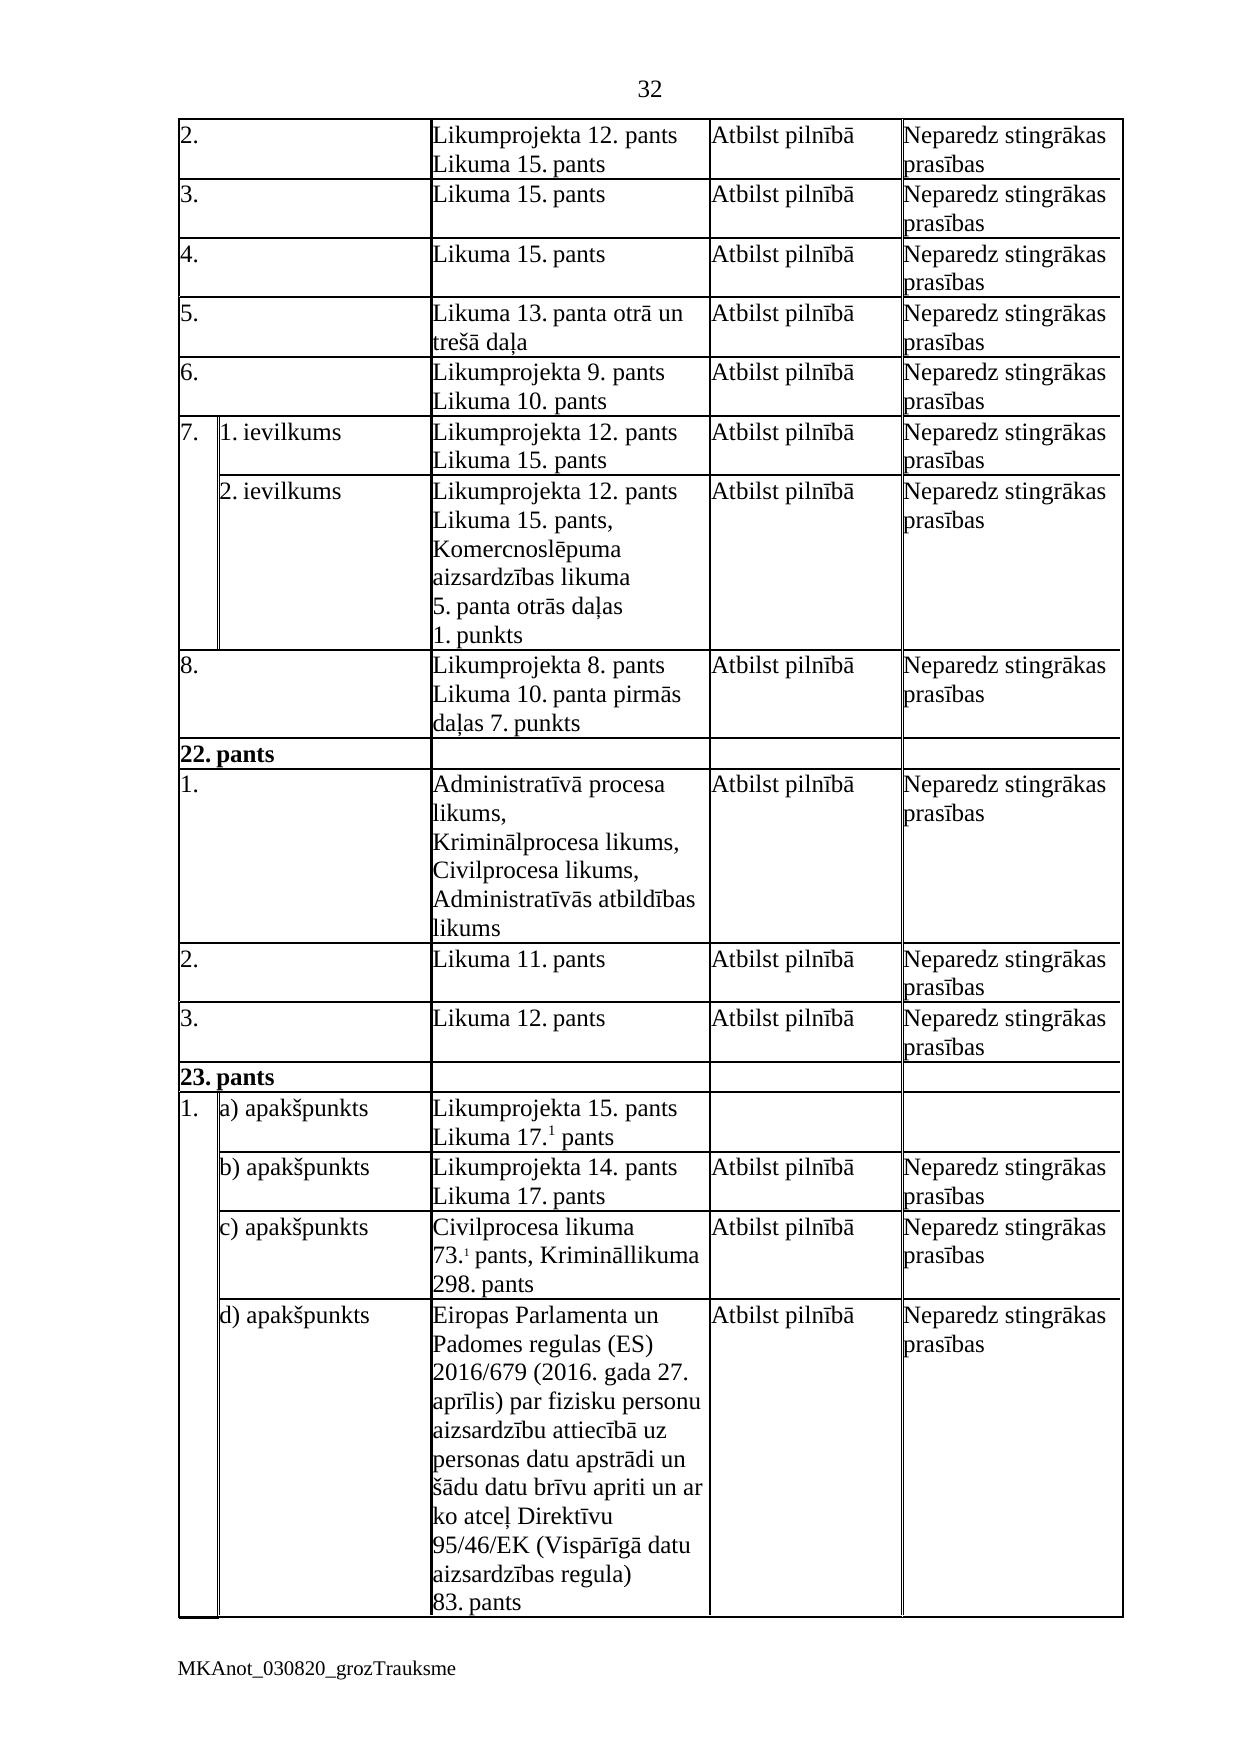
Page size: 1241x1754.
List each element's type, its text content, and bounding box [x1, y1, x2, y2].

table_cell Neparedz stingrākas prasības [904, 942, 1122, 1001]
table_cell Neparedz stingrākas prasības [904, 120, 1122, 177]
table_cell Atbilst pilnībā [711, 417, 901, 474]
table_cell c) apakšpunkts [220, 1212, 430, 1298]
table_cell Neparedz stingrākas prasības [904, 768, 1122, 942]
table_cell Likumprojekta 12. pants Likuma 15. pants, Komercnoslēpuma aizsardzības likuma 5. panta otrās daļas 1. punkts [433, 476, 709, 649]
table_cell Atbilst pilnībā [711, 298, 901, 356]
table_cell Likuma 13. panta otrā un trešā daļa [433, 298, 709, 356]
table_cell Administratīvā procesa likums, Kriminālprocesa likums, Civilprocesa likums, Administratīvās atbildības likums [433, 770, 709, 942]
table_cell 7. [180, 417, 217, 649]
table_cell Atbilst pilnībā [711, 651, 901, 737]
table_cell [433, 1063, 709, 1091]
table_cell Neparedz stingrākas prasības [904, 356, 1122, 415]
table_cell Atbilst pilnībā [711, 180, 901, 237]
table_cell 2. [180, 944, 430, 1001]
table_cell Neparedz stingrākas prasības [904, 178, 1122, 237]
table_cell Atbilst pilnībā [711, 1153, 901, 1210]
table_cell 1. [180, 770, 430, 942]
table_cell 3. [180, 180, 430, 237]
table_cell 6. [180, 358, 430, 415]
table_cell [711, 739, 901, 767]
table_cell 3. [180, 1003, 430, 1061]
table_cell Neparedz stingrākas prasības [904, 237, 1122, 296]
table_cell Atbilst pilnībā [711, 358, 901, 415]
table_cell Neparedz stingrākas prasības [904, 474, 1122, 649]
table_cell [902, 1298, 1122, 1616]
table_cell d) apakšpunkts [218, 1300, 431, 1616]
table_cell Atbilst pilnībā [711, 476, 901, 649]
table_cell Neparedz stingrākas prasības [904, 1001, 1122, 1061]
table_cell 5. [180, 298, 430, 356]
table_cell Likumprojekta 15. pants Likuma 17.1 pants [433, 1093, 709, 1151]
table_cell Likuma 15. pants [433, 180, 709, 237]
table_cell Atbilst pilnībā [711, 770, 901, 942]
table_cell [904, 1091, 1122, 1151]
table_cell b) apakšpunkts [220, 1153, 430, 1210]
table_cell 1. [180, 1093, 217, 1616]
table_cell Neparedz stingrākas prasības [904, 296, 1122, 356]
table_cell Likumprojekta 14. pants Likuma 17. pants [433, 1153, 709, 1210]
table_cell 22. pants [180, 739, 430, 767]
table_cell Atbilst pilnībā [711, 1003, 901, 1061]
table_cell Atbilst pilnībā [711, 944, 901, 1001]
table_cell [433, 739, 709, 767]
table_cell Likumprojekta 12. pants Likuma 15. pants [433, 120, 709, 177]
table_cell Likuma 12. pants [433, 1003, 709, 1061]
table_cell [904, 737, 1122, 767]
table_cell Civilprocesa likuma 73.1 pants, Krimināllikuma 298. pants [433, 1212, 709, 1298]
table_cell 4. [180, 239, 430, 296]
table_cell Neparedz stingrākas prasības [904, 1210, 1122, 1298]
table_cell Likuma 15. pants [433, 239, 709, 296]
table_cell Neparedz stingrākas prasības [904, 415, 1122, 474]
table_cell Neparedz stingrākas prasības [904, 1151, 1122, 1210]
table_cell Neparedz stingrākas prasības [904, 649, 1122, 737]
table_cell Likumprojekta 12. pants Likuma 15. pants [433, 417, 709, 474]
table_cell 1. ievilkums [220, 417, 430, 474]
table_cell [711, 1093, 901, 1151]
table_cell [711, 1063, 901, 1091]
table_cell 2. ievilkums [220, 476, 430, 649]
table_cell [904, 1061, 1122, 1091]
table_cell Likumprojekta 8. pants Likuma 10. panta pirmās daļas 7. punkts [433, 651, 709, 737]
table_cell Likuma 11. pants [433, 944, 709, 1001]
table_cell 23. pants [180, 1063, 430, 1091]
table_cell 8. [180, 651, 430, 737]
table_cell Likumprojekta 9. pants Likuma 10. pants [433, 358, 709, 415]
table_cell 2. [180, 120, 430, 177]
table_cell a) apakšpunkts [220, 1093, 430, 1151]
table_cell Atbilst pilnībā [710, 1300, 902, 1616]
table_cell Atbilst pilnībā [711, 1212, 901, 1298]
table_cell Atbilst pilnībā [711, 120, 901, 177]
table_cell Atbilst pilnībā [711, 239, 901, 296]
